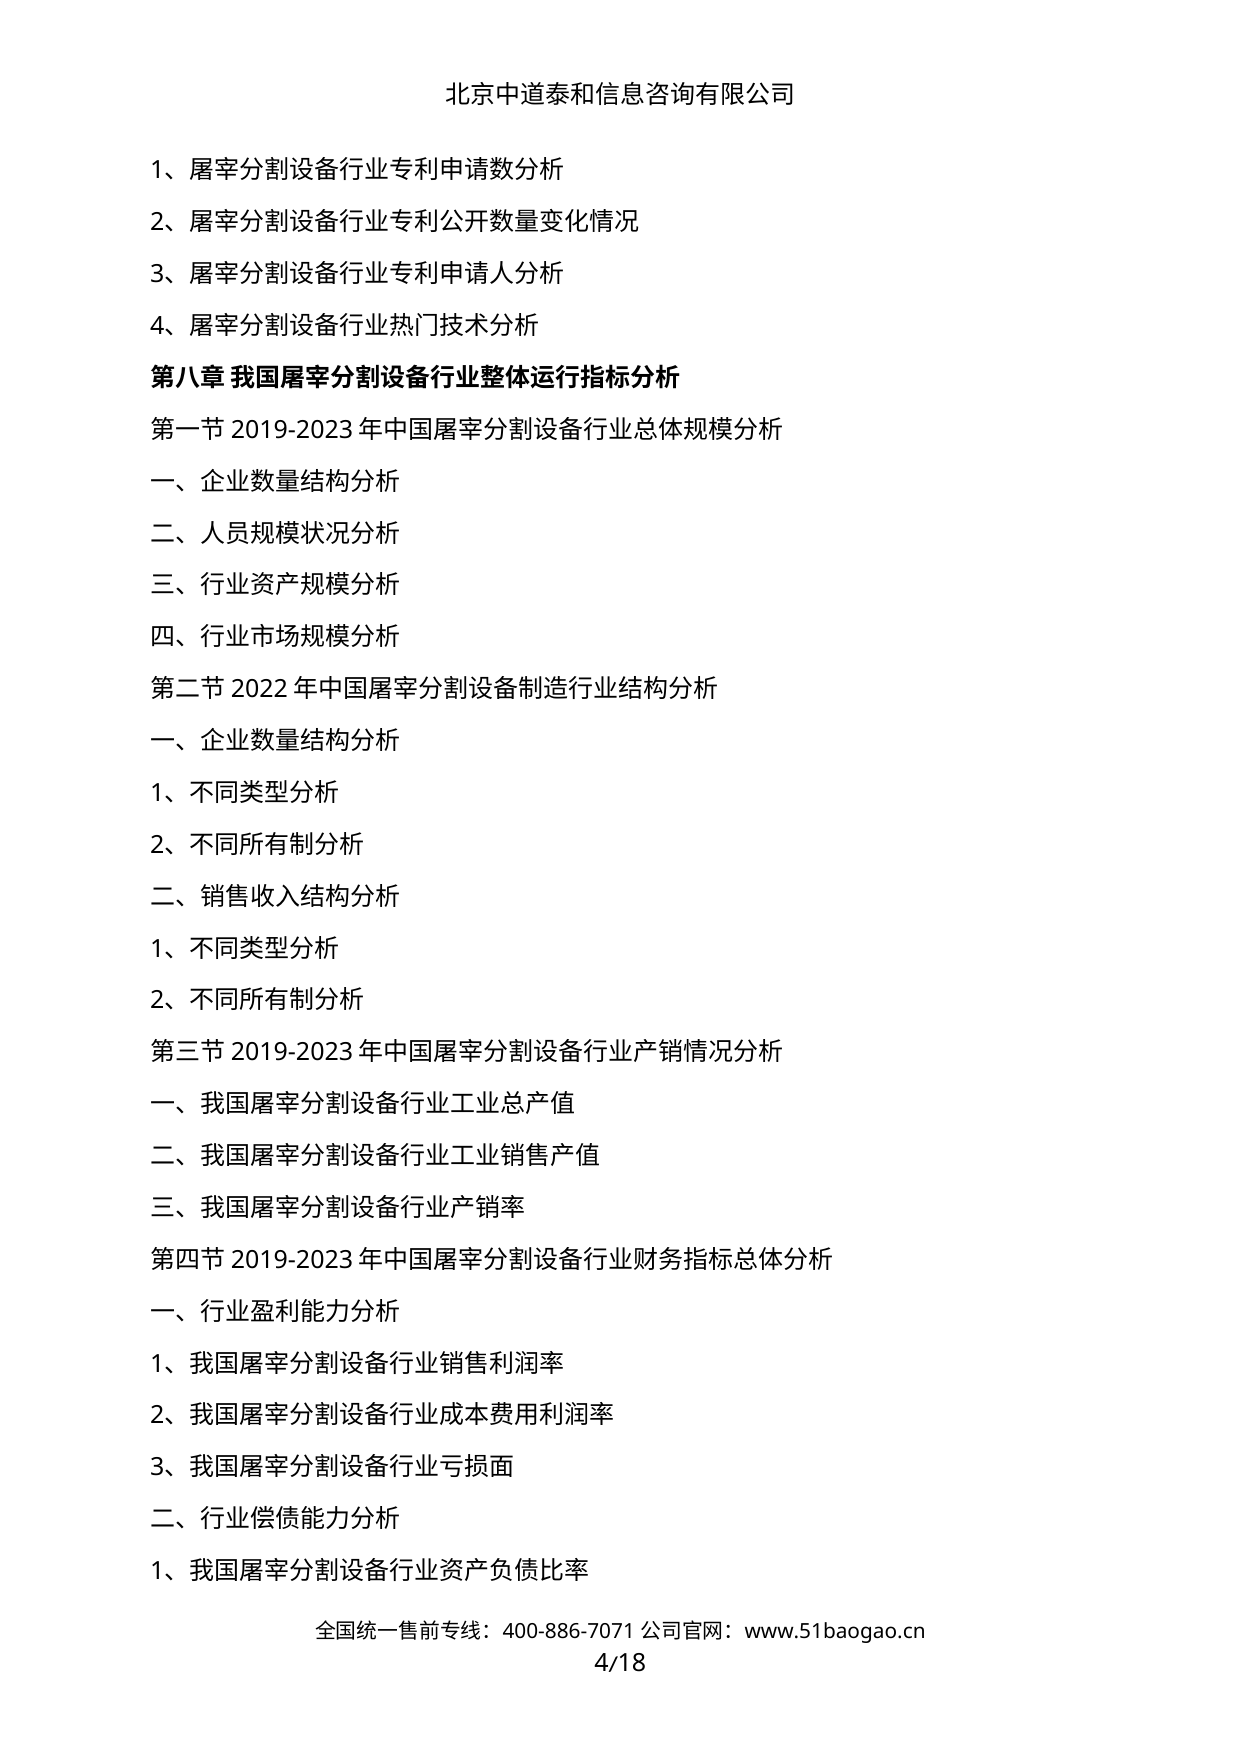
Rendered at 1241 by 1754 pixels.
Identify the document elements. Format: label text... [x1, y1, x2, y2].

text 一、行业盈利能力分析 [150, 1291, 1090, 1327]
text 1、屠宰分割设备行业专利申请数分析 [150, 150, 1090, 186]
text 第二节 2022年中国屠宰分割设备制造行业结构分析 [150, 669, 1090, 705]
text 一、企业数量结构分析 [150, 461, 1090, 497]
text 二、我国屠宰分割设备行业工业销售产值 [150, 1136, 1090, 1172]
text 2、屠宰分割设备行业专利公开数量变化情况 [150, 202, 1090, 238]
text 四、行业市场规模分析 [150, 617, 1090, 653]
text 2、不同所有制分析 [150, 980, 1090, 1016]
text 2、不同所有制分析 [150, 824, 1090, 861]
text 二、销售收入结构分析 [150, 876, 1090, 912]
text 1、不同类型分析 [150, 928, 1090, 964]
text 三、行业资产规模分析 [150, 565, 1090, 601]
text 3、屠宰分割设备行业专利申请人分析 [150, 254, 1090, 290]
text 二、行业偿债能力分析 [150, 1499, 1090, 1535]
text 第八章 我国屠宰分割设备行业整体运行指标分析 [150, 357, 1090, 394]
text 三、我国屠宰分割设备行业产销率 [150, 1187, 1090, 1224]
text 1、我国屠宰分割设备行业资产负债比率 [150, 1551, 1090, 1587]
text 1、不同类型分析 [150, 772, 1090, 809]
text 第三节 2019-2023年中国屠宰分割设备行业产销情况分析 [150, 1032, 1090, 1068]
text 一、我国屠宰分割设备行业工业总产值 [150, 1084, 1090, 1120]
text 第四节 2019-2023年中国屠宰分割设备行业财务指标总体分析 [150, 1239, 1090, 1276]
text 二、人员规模状况分析 [150, 513, 1090, 549]
text 第一节 2019-2023年中国屠宰分割设备行业总体规模分析 [150, 409, 1090, 446]
text 3、我国屠宰分割设备行业亏损面 [150, 1447, 1090, 1483]
text 一、企业数量结构分析 [150, 721, 1090, 757]
text 1、我国屠宰分割设备行业销售利润率 [150, 1343, 1090, 1379]
text 2、我国屠宰分割设备行业成本费用利润率 [150, 1395, 1090, 1431]
text 4、屠宰分割设备行业热门技术分析 [150, 306, 1090, 342]
